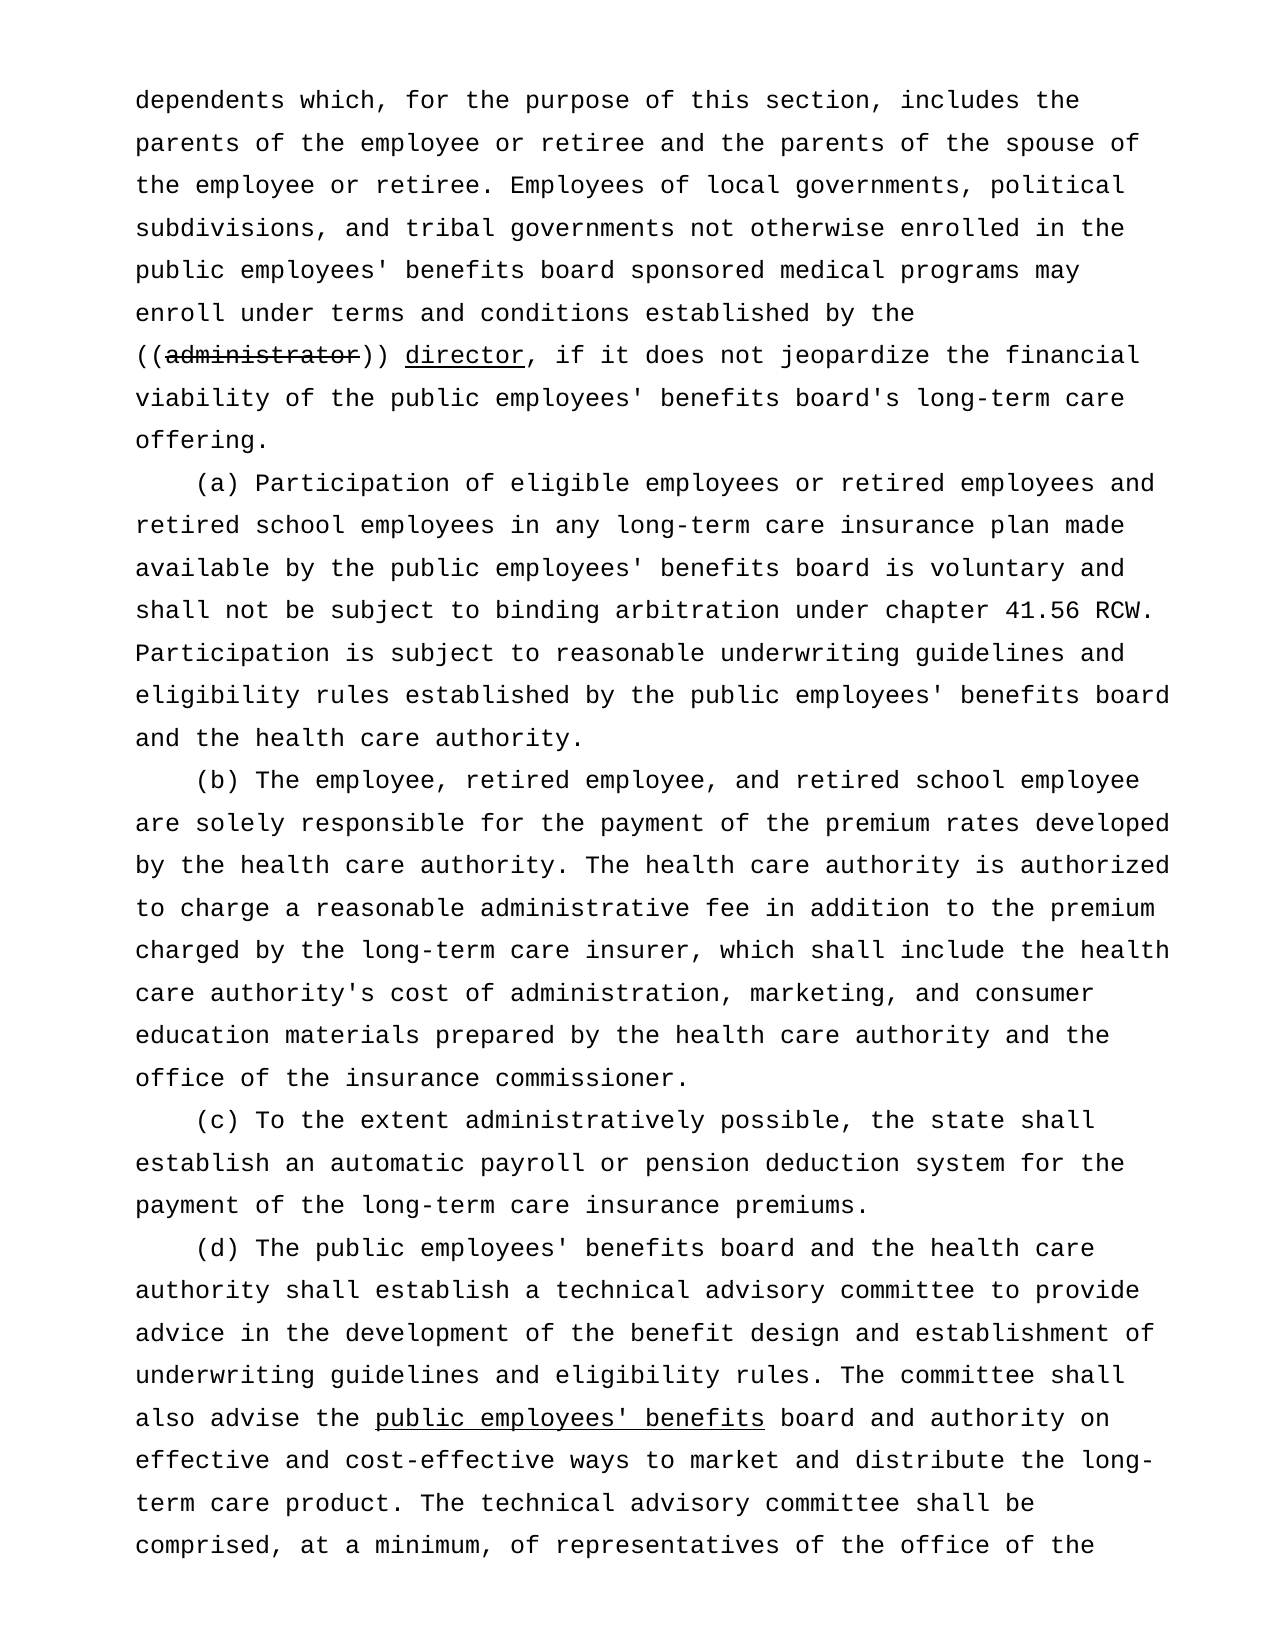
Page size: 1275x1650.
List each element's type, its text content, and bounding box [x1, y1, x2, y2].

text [135, 75, 1170, 457]
text (b) The employee, retired employee, and retired school employee are solely responsible for the payment of the premium rates developed by the health care authority. The health care authority is authorized to charge a reasonable administrative fee in addition to the premium charged by the long-term care insurer, which shall include the health care authority's cost of administration, marketing, and consumer education materials prepared by the health care authority and the office of the insurance commissioner. [135, 755, 1170, 1095]
text (a) Participation of eligible employees or retired employees and retired school employees in any long-term care insurance plan made available by the public employees' benefits board is voluntary and shall not be subject to binding arbitration under chapter 41.56 RCW. Participation is subject to reasonable underwriting guidelines and eligibility rules established by the public employees' benefits board and the health care authority. [135, 457, 1170, 755]
text (c) To the extent administratively possible, the state shall establish an automatic payroll or pension deduction system for the payment of the long-term care insurance premiums. [135, 1095, 1170, 1222]
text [135, 1222, 1170, 1562]
